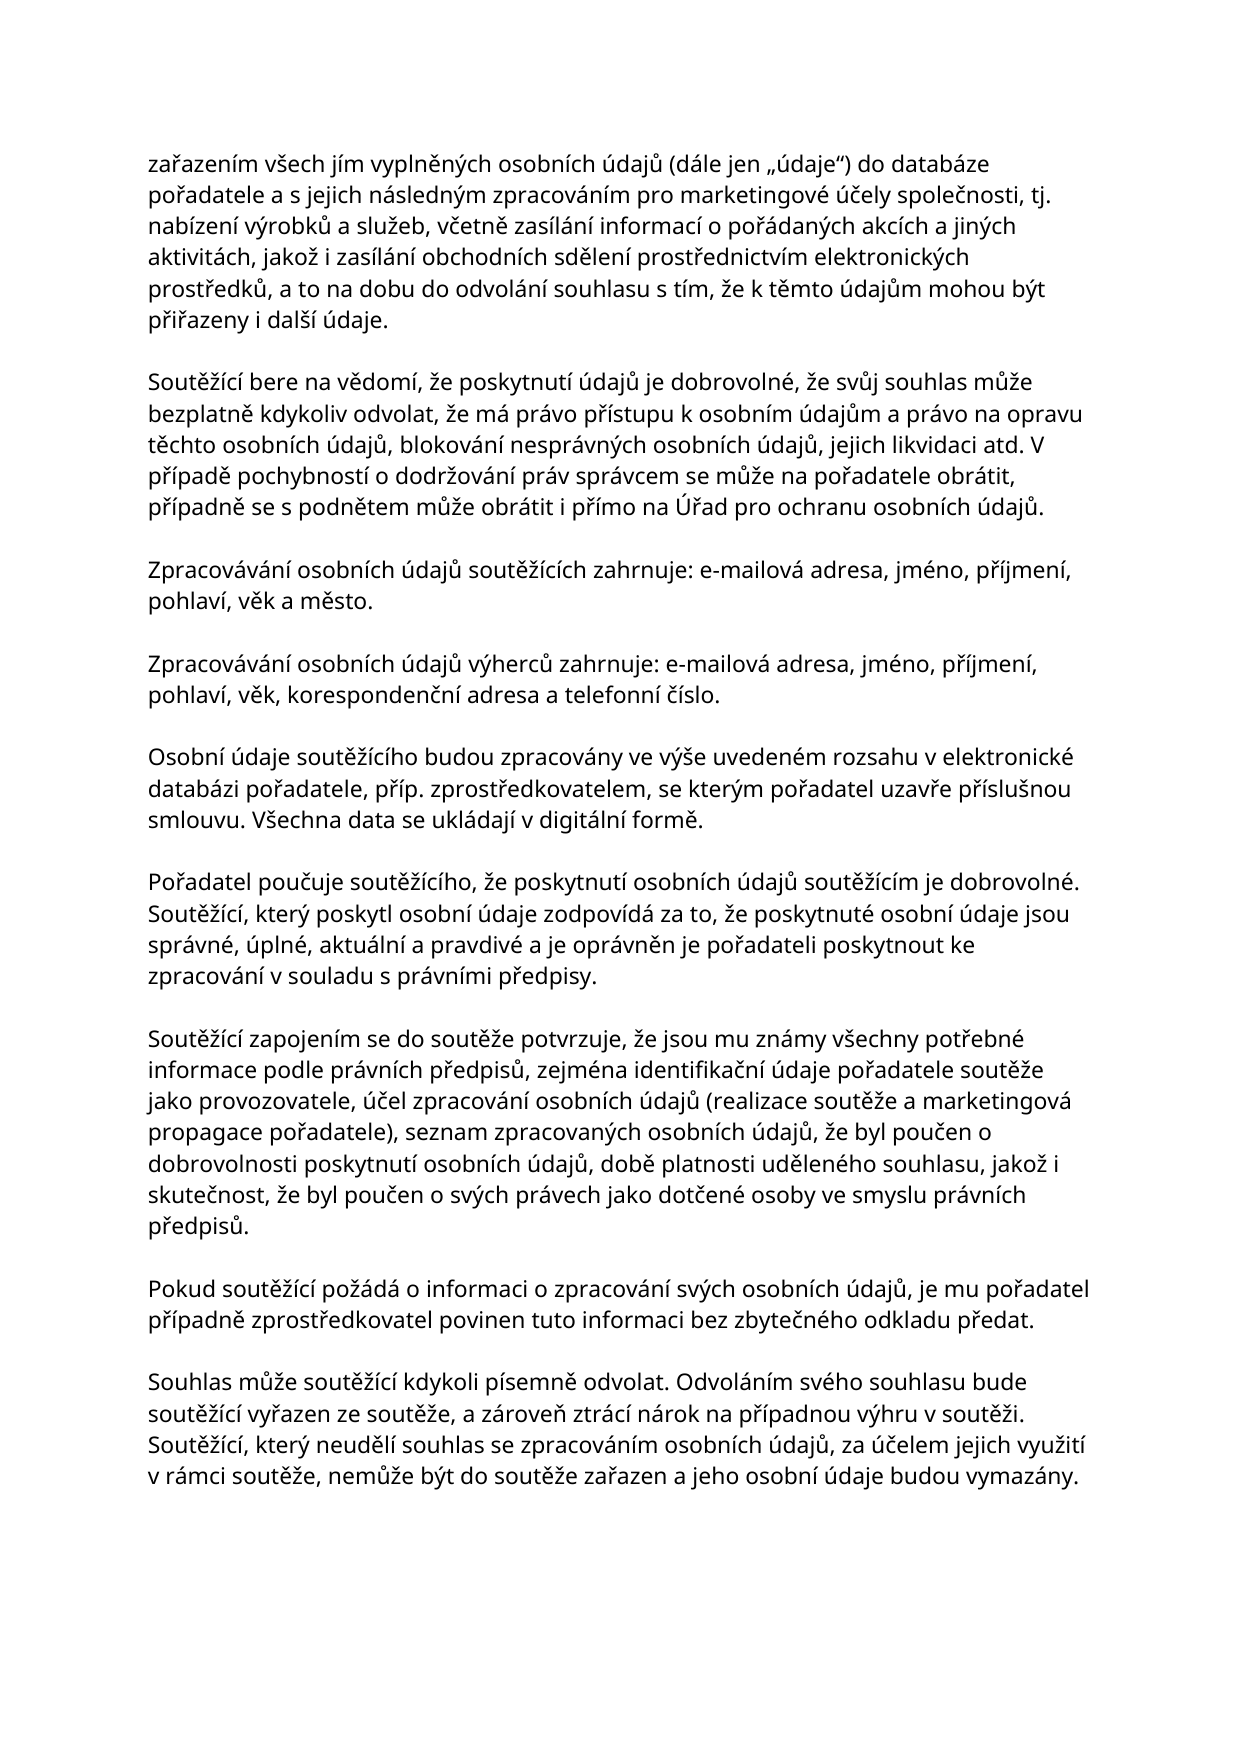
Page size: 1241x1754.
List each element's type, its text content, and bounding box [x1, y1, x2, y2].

text Pořadatel poučuje soutěžícího, že poskytnutí osobních údajů soutěžícím je dobrovolné. Soutěžící, který poskytl osobní údaje zodpovídá za to, že poskytnuté osobní údaje jsou správné, úplné, aktuální a pravdivé a je oprávněn je pořadateli poskytnout ke zpracování v souladu s právními předpisy. [148, 866, 1093, 991]
text Soutěžící zapojením se do soutěže potvrzuje, že jsou mu známy všechny potřebné informace podle právních předpisů, zejména identifikační údaje pořadatele soutěže jako provozovatele, účel zpracování osobních údajů (realizace soutěže a marketingová propagace pořadatele), seznam zpracovaných osobních údajů, že byl poučen o dobrovolnosti poskytnutí osobních údajů, době platnosti uděleného souhlasu, jakož i skutečnost, že byl poučen o svých právech jako dotčené osoby ve smyslu právních předpisů. [148, 1023, 1093, 1241]
text Souhlas může soutěžící kdykoli písemně odvolat. Odvoláním svého souhlasu bude soutěžící vyřazen ze soutěže, a zároveň ztrácí nárok na případnou výhru v soutěži. Soutěžící, který neudělí souhlas se zpracováním osobních údajů, za účelem jejich využití v rámci soutěže, nemůže být do soutěže zařazen a jeho osobní údaje budou vymazány. [148, 1366, 1093, 1491]
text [148, 148, 1093, 335]
text Zpracovávání osobních údajů výherců zahrnuje: e-mailová adresa, jméno, příjmení, pohlaví, věk, korespondenční adresa a telefonní číslo. [148, 648, 1093, 710]
text Soutěžící bere na vědomí, že poskytnutí údajů je dobrovolné, že svůj souhlas může bezplatně kdykoliv odvolat, že má právo přístupu k osobním údajům a právo na opravu těchto osobních údajů, blokování nesprávných osobních údajů, jejich likvidaci atd. V případě pochybností o dodržování práv správcem se může na pořadatele obrátit, případně se s podnětem může obrátit i přímo na Úřad pro ochranu osobních údajů. [148, 366, 1093, 523]
text Pokud soutěžící požádá o informaci o zpracování svých osobních údajů, je mu pořadatel případně zprostředkovatel povinen tuto informaci bez zbytečného odkladu předat. [148, 1273, 1093, 1335]
text Osobní údaje soutěžícího budou zpracovány ve výše uvedeném rozsahu v elektronické databázi pořadatele, příp. zprostředkovatelem, se kterým pořadatel uzavře příslušnou smlouvu. Všechna data se ukládají v digitální formě. [148, 741, 1093, 835]
text Zpracovávání osobních údajů soutěžících zahrnuje: e-mailová adresa, jméno, příjmení, pohlaví, věk a město. [148, 554, 1093, 616]
